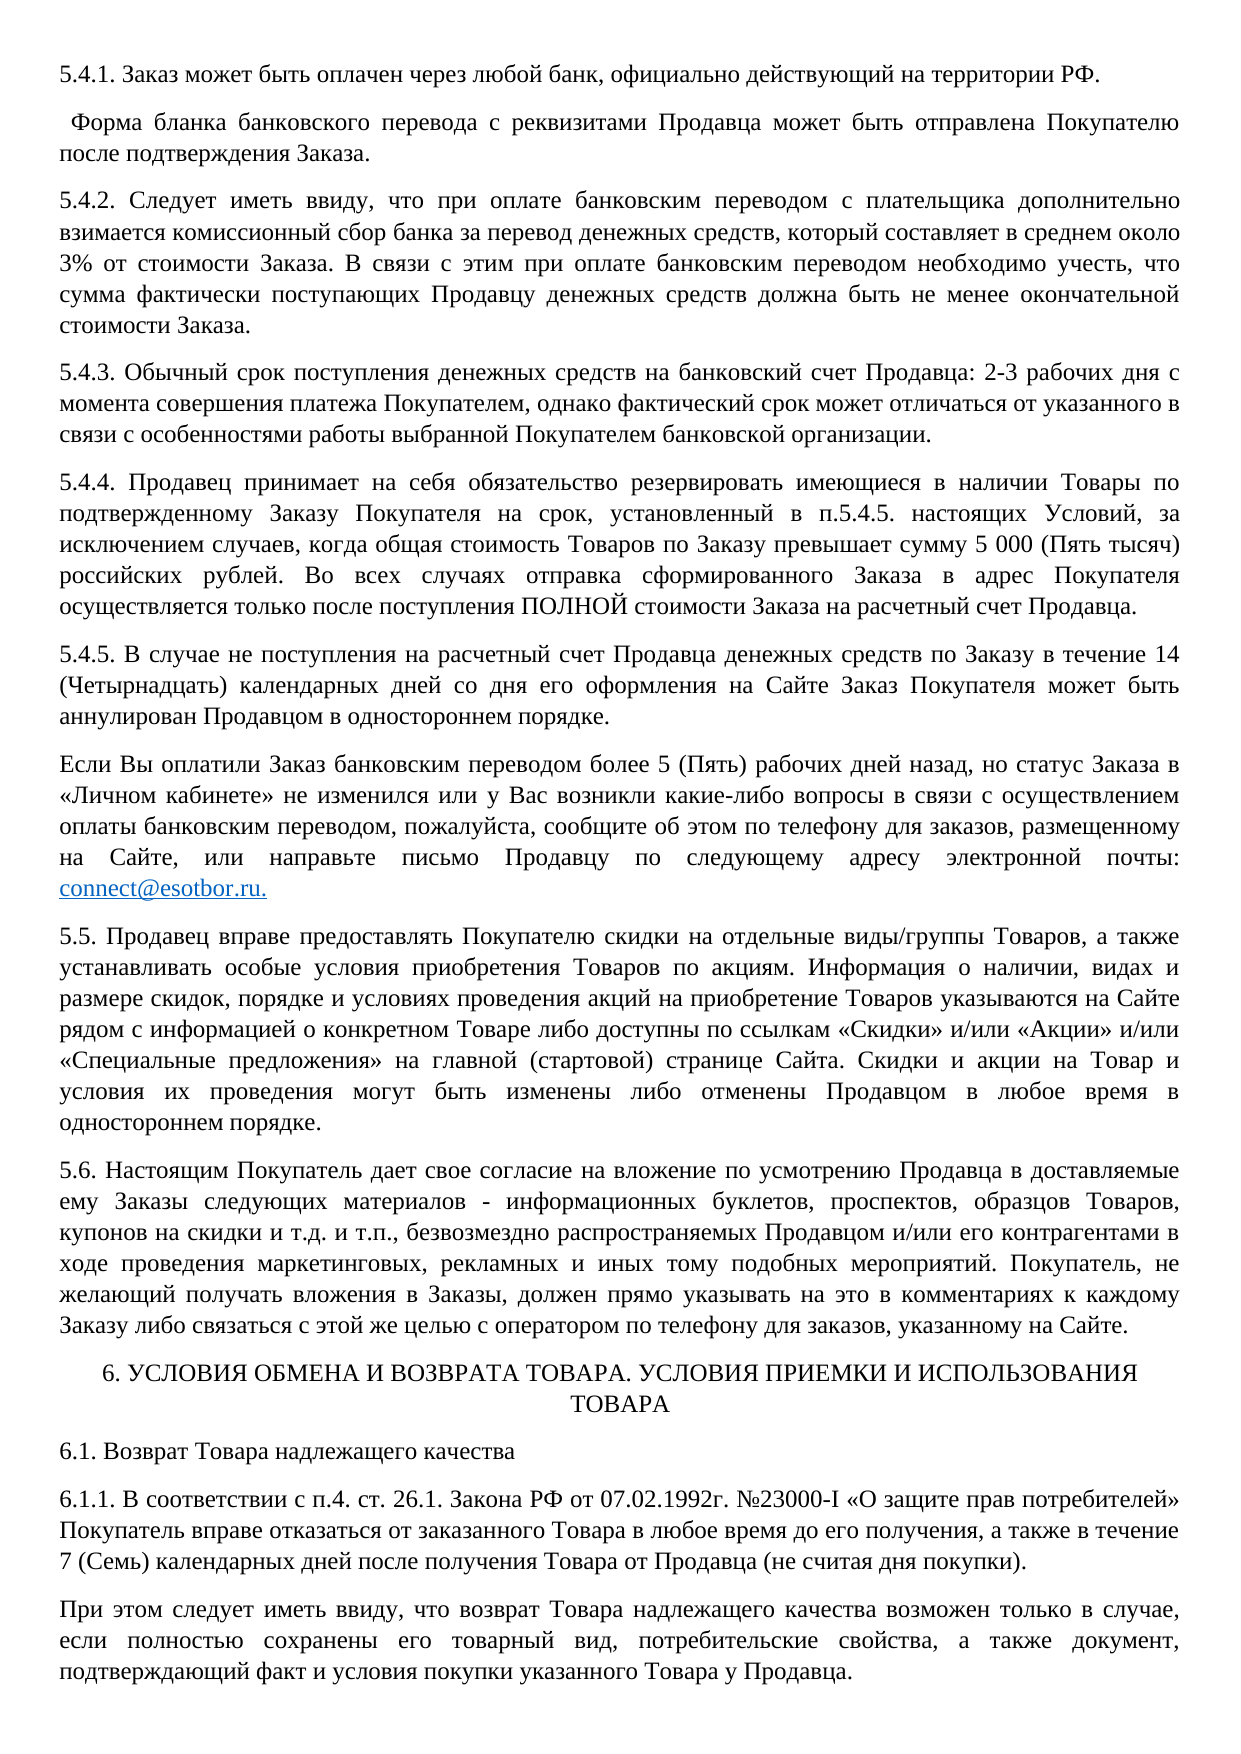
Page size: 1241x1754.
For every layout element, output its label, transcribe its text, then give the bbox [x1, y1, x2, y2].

text 6.1. Возврат Товара надлежащего качества [59, 1436, 1181, 1465]
text 5.4.4. Продавец принимает на себя обязательство резервировать имеющиеся в наличии Товары по подтвержденному Заказу Покупателя на срок, установленный в п.5.4.5. настоящих Условий, за исключением случаев, когда общая стоимость Товаров по Заказу превышает сумму 5 000 (Пять тысяч) российских рублей. Во всех случаях отправка сформированного Заказа в адрес Покупателя осуществляется только после поступления ПОЛНОЙ стоимости Заказа на расчетный счет Продавца. [59, 467, 1181, 620]
text Если Вы оплатили Заказ банковским переводом более 5 (Пять) рабочих дней назад, но статус Заказа в «Личном кабинете» не изменился или у Вас возникли какие-либо вопросы в связи с осуществлением оплаты банковским переводом, пожалуйста, сообщите об этом по телефону для заказов, размещенному на Сайте, или направьте письмо Продавцу по следующему адресу электронной почты: connect@esotbor.ru. [59, 749, 1181, 902]
text Форма бланка банковского перевода с реквизитами Продавца может быть отправлена Покупателю после подтверждения Заказа. [59, 107, 1181, 167]
text 5.4.3. Обычный срок поступления денежных средств на банковский счет Продавца: 2-3 рабочих дня с момента совершения платежа Покупателем, однако фактический срок может отличаться от указанного в связи с особенностями работы выбранной Покупателем банковской организации. [59, 357, 1181, 448]
text 5.4.1. Заказ может быть оплачен через любой банк, официально действующий на территории РФ. [59, 59, 1181, 88]
text При этом следует иметь ввиду, что возврат Товара надлежащего качества возможен только в случае, если полностью сохранены его товарный вид, потребительские свойства, а также документ, подтверждающий факт и условия покупки указанного Товара у Продавца. [59, 1594, 1181, 1685]
text 6. УСЛОВИЯ ОБМЕНА И ВОЗВРАТА ТОВАРА. УСЛОВИЯ ПРИЕМКИ И ИСПОЛЬЗОВАНИЯ ТОВАРА [59, 1358, 1181, 1417]
text 5.4.2. Следует иметь ввиду, что при оплате банковским переводом с плательщика дополнительно взимается комиссионный сбор банка за перевод денежных средств, который составляет в среднем около 3% от стоимости Заказа. В связи с этим при оплате банковским переводом необходимо учесть, что сумма фактически поступающих Продавцу денежных средств должна быть не менее окончательной стоимости Заказа. [59, 186, 1181, 338]
text 5.4.5. В случае не поступления на расчетный счет Продавца денежных средств по Заказу в течение 14 (Четырнадцать) календарных дней со дня его оформления на Сайте Заказ Покупателя может быть аннулирован Продавцом в одностороннем порядке. [59, 639, 1181, 730]
text 5.5. Продавец вправе предоставлять Покупателю скидки на отдельные виды/группы Товаров, а также устанавливать особые условия приобретения Товаров по акциям. Информация о наличии, видах и размере скидок, порядке и условиях проведения акций на приобретение Товаров указываются на Сайте рядом с информацией о конкретном Товаре либо доступны по ссылкам «Скидки» и/или «Акции» и/или «Специальные предложения» на главной (стартовой) странице Сайта. Скидки и акции на Товар и условия их проведения могут быть изменены либо отменены Продавцом в любое время в одностороннем порядке. [59, 921, 1181, 1136]
text 5.6. Настоящим Покупатель дает свое согласие на вложение по усмотрению Продавца в доставляемые ему Заказы следующих материалов - информационных буклетов, проспектов, образцов Товаров, купонов на скидки и т.д. и т.п., безвозмездно распространяемых Продавцом и/или его контрагентами в ходе проведения маркетинговых, рекламных и иных тому подобных мероприятий. Покупатель, не желающий получать вложения в Заказы, должен прямо указывать на это в комментариях к каждому Заказу либо связаться с этой же целью с оператором по телефону для заказов, указанному на Сайте. [59, 1155, 1181, 1339]
text 6.1.1. В соответствии с п.4. ст. 26.1. Закона РФ от 07.02.1992г. №23000-I «О защите прав потребителей» Покупатель вправе отказаться от заказанного Товара в любое время до его получения, а также в течение 7 (Семь) календарных дней после получения Товара от Продавца (не считая дня покупки). [59, 1484, 1181, 1575]
